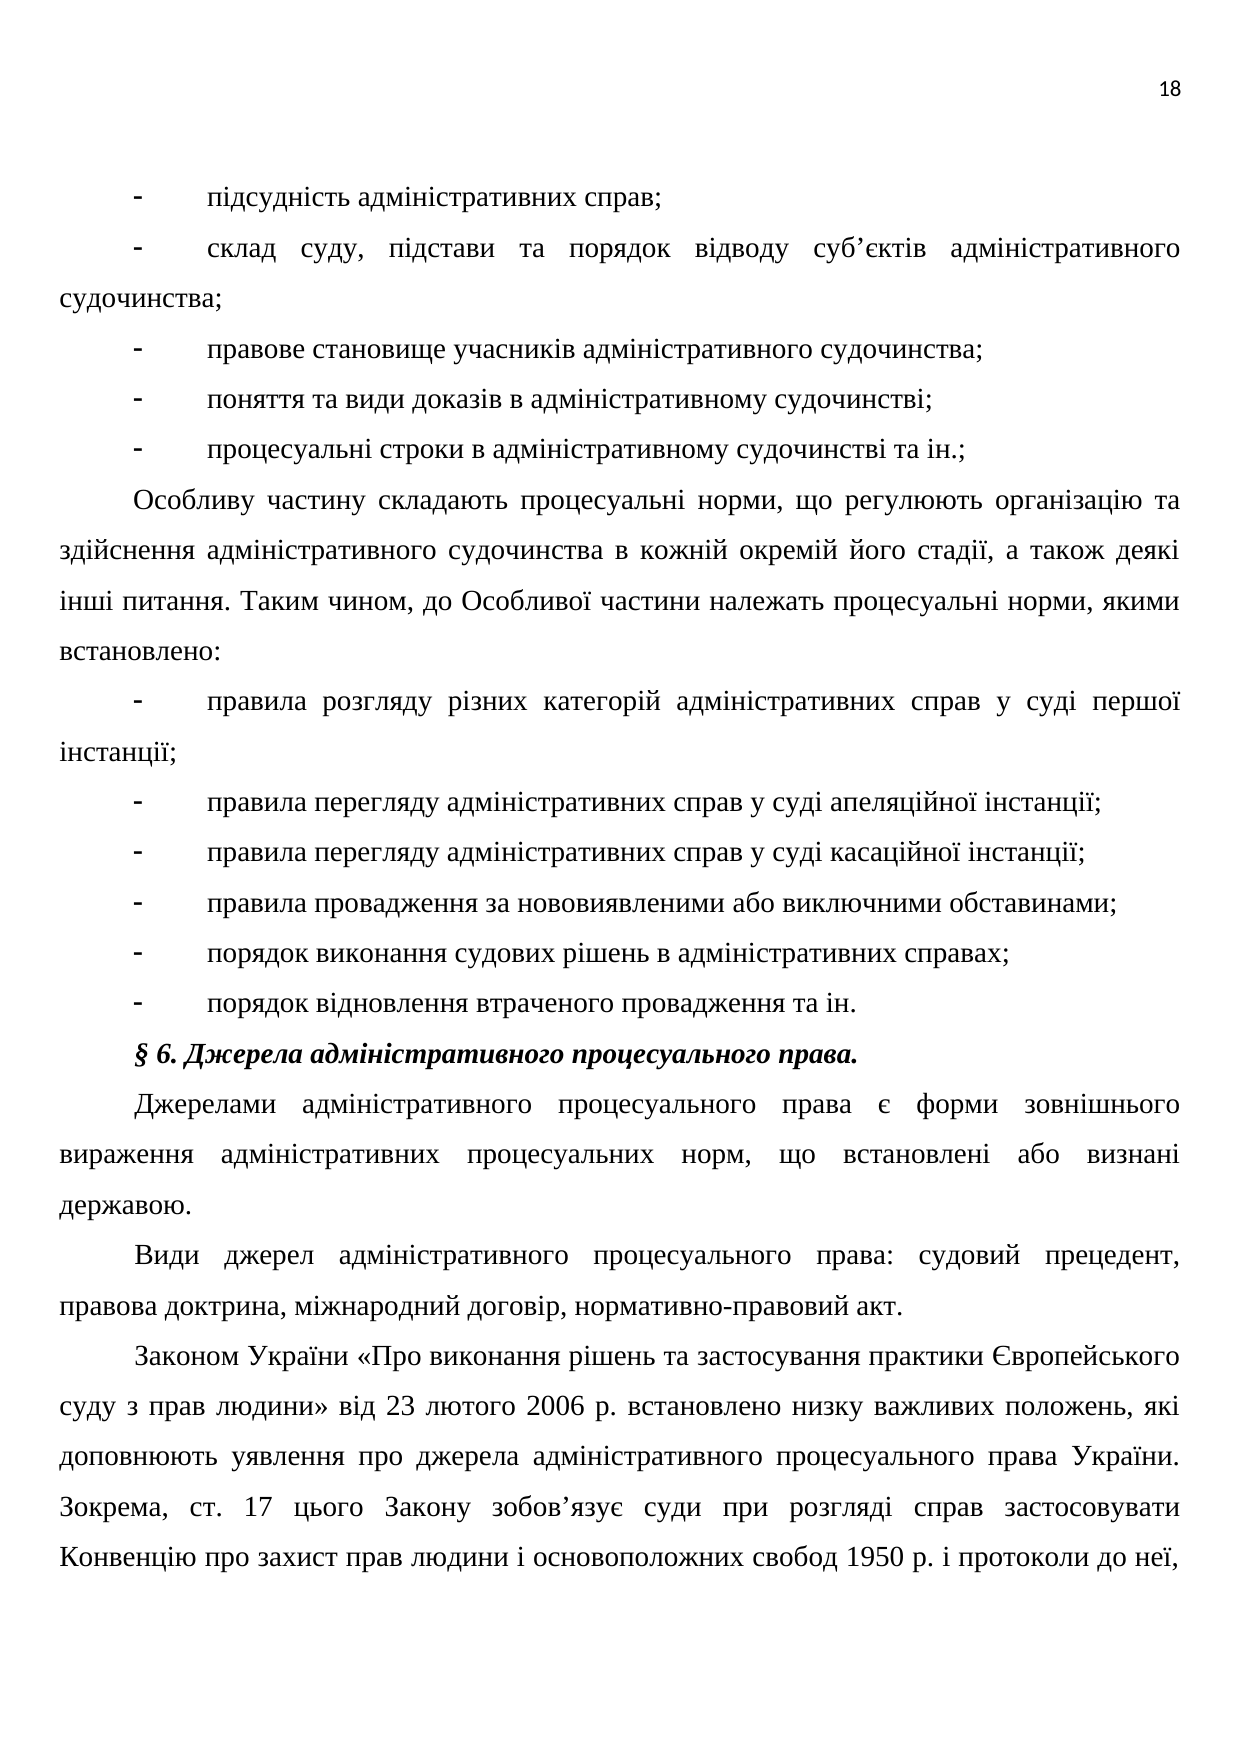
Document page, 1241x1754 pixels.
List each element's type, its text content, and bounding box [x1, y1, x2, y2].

list правове становище учасників адміністративного судочинства; [59, 331, 1181, 364]
list поняття та види доказів в адміністративному судочинстві; [59, 381, 1181, 415]
list порядок відновлення втраченого провадження та ін. [59, 986, 1181, 1019]
list правила розгляду різних категорій адміністративних справ у суді першої інстанції; [59, 683, 1181, 767]
text Джерелами адміністративного процесуального права є форми зовнішнього вираження адміністративних процесуальних норм, що встановлені або визнані державою. [59, 1086, 1181, 1221]
list підсудність адміністративних справ; [59, 179, 1181, 213]
list правила перегляду адміністративних справ у суді апеляційної інстанції; [59, 784, 1181, 818]
text Особливу частину складають процесуальні норми, що регулюють організацію та здійснення адміністративного судочинства в кожній окремій його стадії, а також деякі інші питання. Таким чином, до Особливої частини належать процесуальні норми, якими встановлено: [59, 482, 1181, 666]
list склад суду, підстави та порядок відводу суб’єктів адміністративного судочинства; [59, 230, 1181, 314]
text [59, 1338, 1181, 1573]
list процесуальні строки в адміністративному судочинстві та ін.; [59, 432, 1181, 465]
list порядок виконання судових рішень в адміністративних справах; [59, 935, 1181, 969]
list правила провадження за нововиявленими або виключними обставинами; [59, 885, 1181, 918]
list правила перегляду адміністративних справ у суді касаційної інстанції; [59, 834, 1181, 868]
text § 6. Джерела адміністративного процесуального права. [59, 1036, 1181, 1069]
text Види джерел адміністративного процесуального права: судовий прецедент, правова доктрина, міжнародний договір, нормативно-правовий акт. [59, 1237, 1181, 1321]
